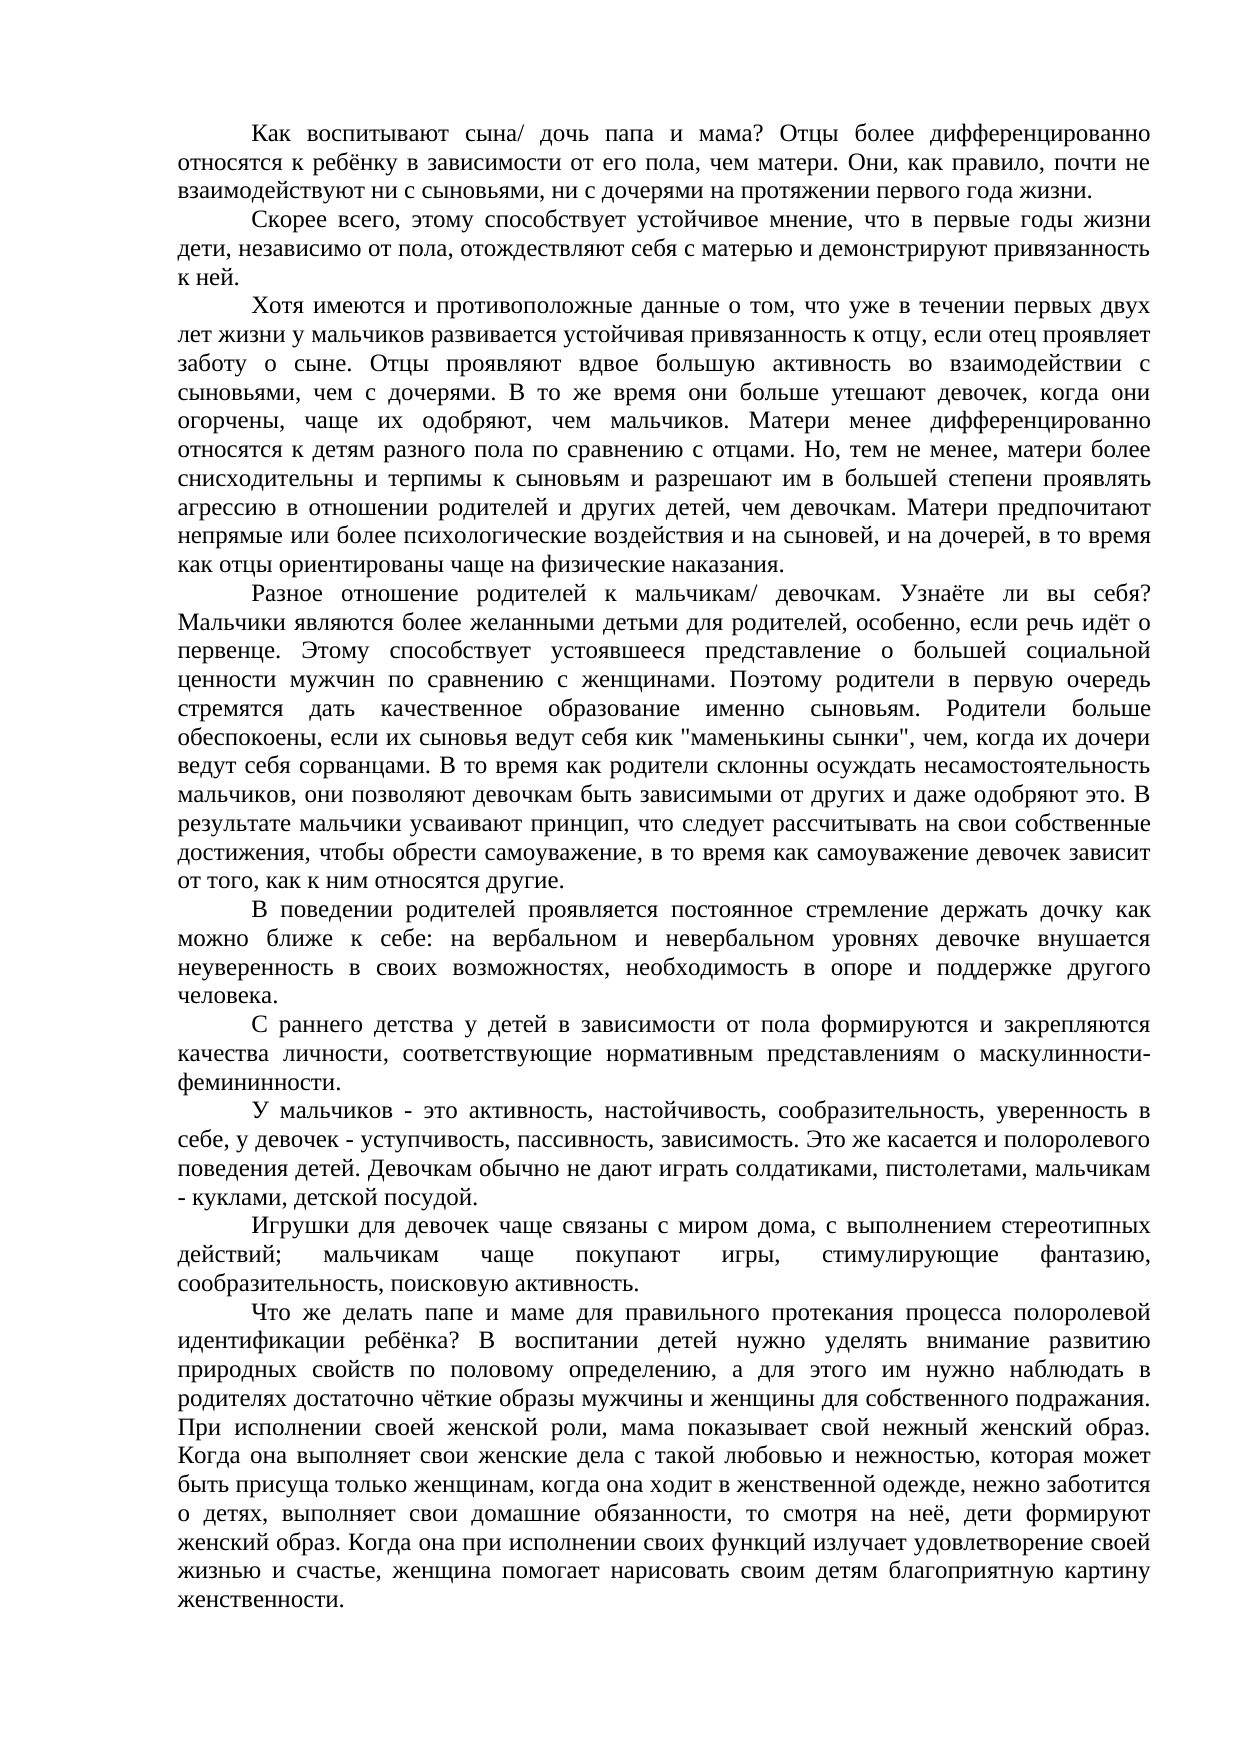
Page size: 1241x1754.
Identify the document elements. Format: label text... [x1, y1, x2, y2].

text У мальчиков - это активность, настойчивость, сообразительность, уверенность в себе, у девочек - уступчивость, пассивность, зависимость. Это же касается и полоролевого поведения детей. Девочкам обычно не дают играть солдатиками, пистолетами, мальчикам - куклами, детской посудой. [177, 1096, 1152, 1211]
text Игрушки для девочек чаще связаны с миром дома, с выполнением стереотипных действий; мальчикам чаще покупают игры, стимулирующие фантазию, сообразительность, поисковую активность. [177, 1211, 1152, 1297]
text В поведении родителей проявляется постоянное стремление держать дочку как можно ближе к себе: на вербальном и невербальном уровнях девочке внушается неуверенность в своих возможностях, необходимость в опоре и поддержке другого человека. [177, 894, 1152, 1009]
text Как воспитывают сына/ дочь папа и мама? Отцы более дифференцированно относятся к ребёнку в зависимости от его пола, чем матери. Они, как правило, почти не взаимодействуют ни с сыновьями, ни с дочерями на протяжении первого года жизни. [177, 118, 1152, 204]
text Разное отношение родителей к мальчикам/ девочкам. Узнаёте ли вы себя? Мальчики являются более желанными детьми для родителей, особенно, если речь идёт о первенце. Этому способствует устоявшееся представление о большей социальной ценности мужчин пo сравнению с женщинами. Поэтому родители в первую очередь стремятся дать качественное образование именно сыновьям. Родители больше обеспокоены, если их сыновья ведут себя кик "маменькины сынки", чем, когда их дочери ведут себя сорванцами. В то время как родители склонны осуждать несамостоятельность мальчиков, они позволяют девочкам быть зависимыми от других и даже одобряют это. В результате мальчики усваивают принцип, что следует рассчитывать на свои собственные достижения, чтобы обрести самоуважение, в то время как самоуважение девочек зависит от того, как к ним относятся другие. [177, 578, 1152, 894]
text Скорее всего, этому способствует устойчивое мнение, что в первые годы жизни дети, независимо от пола, отождествляют себя с матерью и демонстрируют привязанность к ней. [177, 204, 1152, 291]
text С раннего детства у детей в зависимости от пола формируются и закрепляются качества личности, соответствующие нормативным представлениям о маскулинности-фемининности. [177, 1009, 1152, 1096]
text Хотя имеются и противоположные данные о том, что уже в течении первых двух лет жизни у мальчиков развивается устойчивая привязанность к отцу, если отец проявляет заботу о сыне. Отцы проявляют вдвое большую активность во взаимодействии с сыновьями, чем с дочерями. В то же время они больше утешают девочек, когда они огорчены, чаще их одобряют, чем мальчиков. Матери менее дифференцированно относятся к детям разного пола по сравнению с отцами. Но, тем не менее, матери более снисходительны и терпимы к сыновьям и разрешают им в большей степени проявлять агрессию в отношении родителей и других детей, чем девочкам. Матери предпочитают непрямые или более психологические воздействия и на сыновей, и на дочерей, в то время как отцы ориентированы чаще на физические наказания. [177, 291, 1152, 578]
text Что же делать папе и маме для правильного протекания процесса полоролевой идентификации ребёнка? В воспитании детей нужно уделять внимание развитию природных свойств по половому определению, а для этого им нужно наблюдать в родителях достаточно чёткие образы мужчины и женщины для собственного подражания. При исполнении своей женской роли, мама показывает свой нежный женский образ. Когда она выполняет свои женские дела с такой любовью и нежностью, которая может быть присуща только женщинам, когда она ходит в женственной одежде, нежно заботится о детях, выполняет свои домашние обязанности, то смотря на неё, дети формируют женский образ. Когда она при исполнении своих функций излучает удовлетворение своей жизнью и счастье, женщина помогает нарисовать своим детям благоприятную картину женственности. [177, 1297, 1152, 1613]
